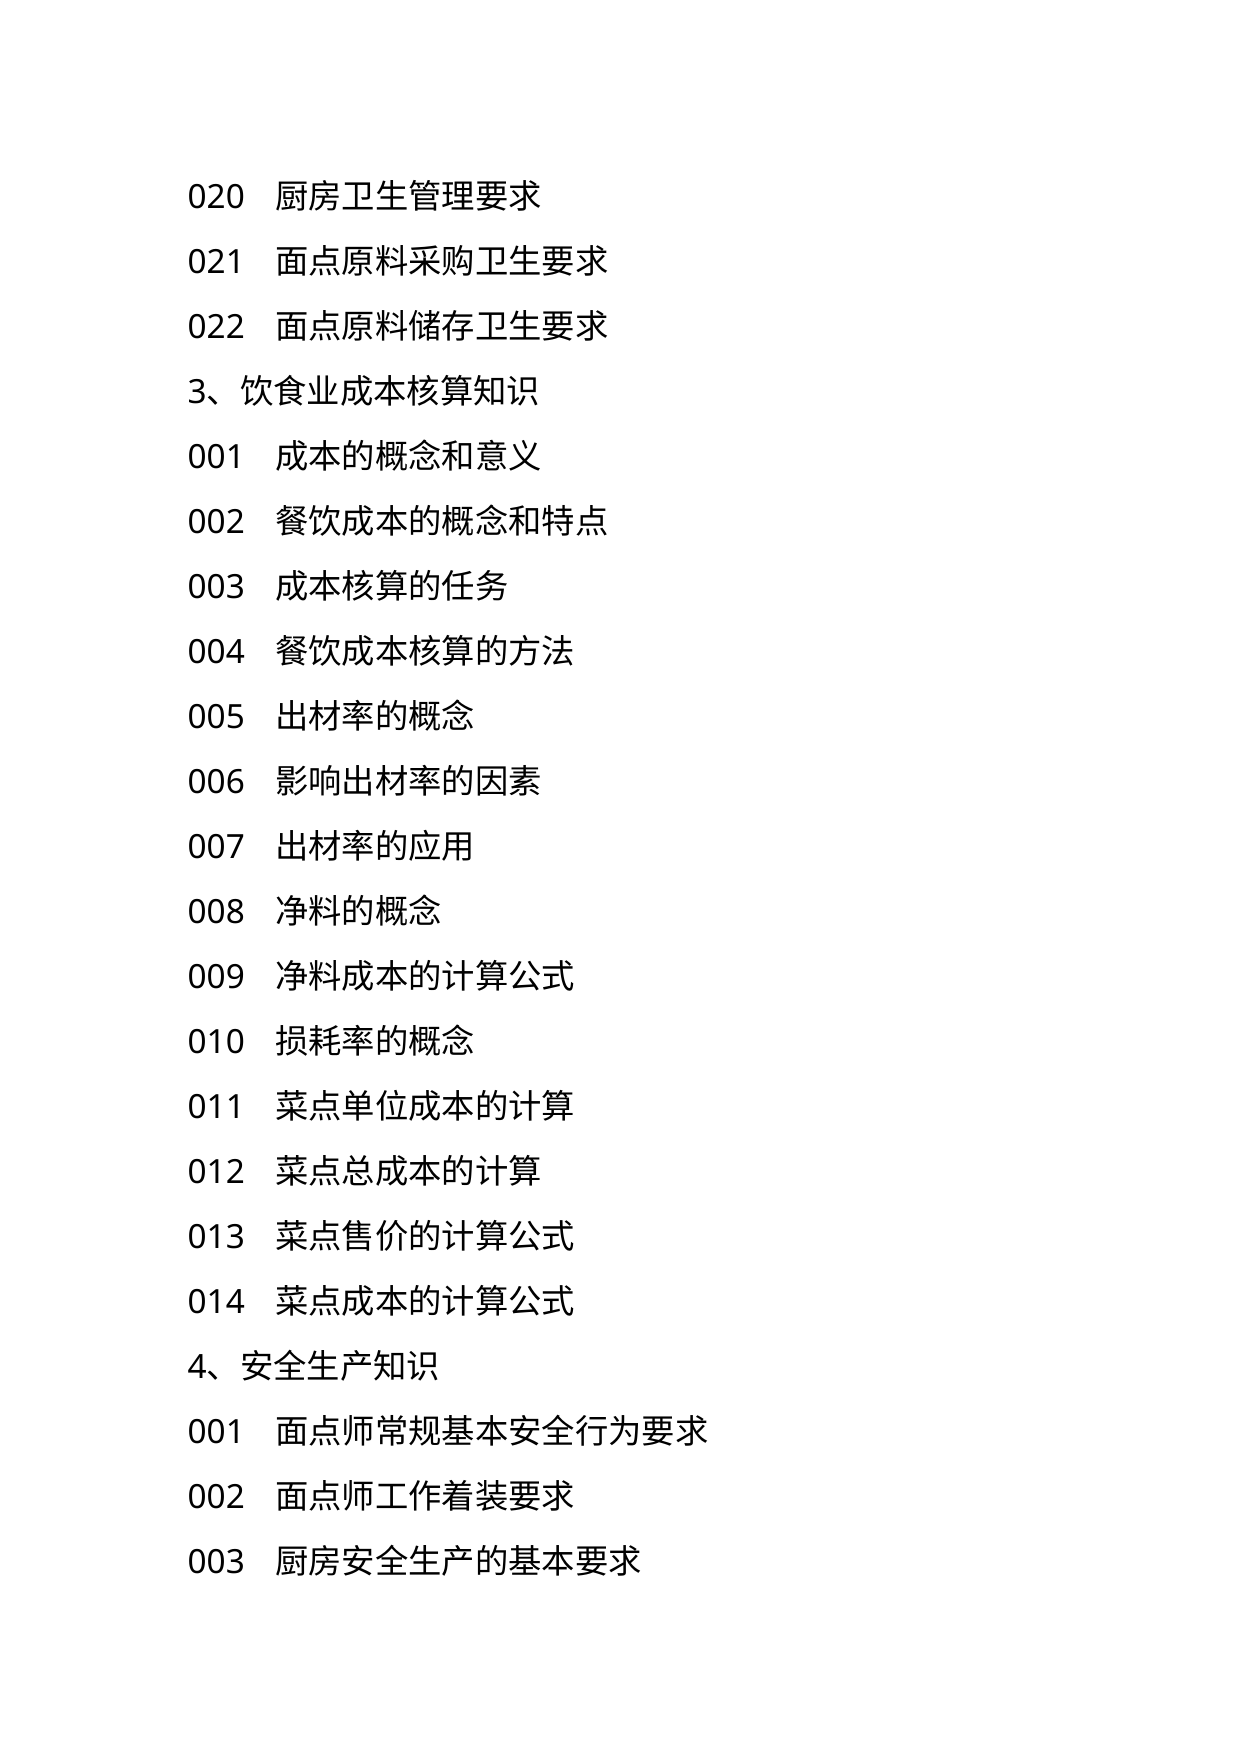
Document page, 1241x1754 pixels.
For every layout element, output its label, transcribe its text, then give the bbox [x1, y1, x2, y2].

list 007 出材率的应用 [187, 812, 1053, 877]
list 011 菜点单位成本的计算 [187, 1072, 1053, 1137]
list 010 损耗率的概念 [187, 1007, 1053, 1072]
list 002 餐饮成本的概念和特点 [187, 487, 1053, 552]
text 4、安全生产知识 [187, 1332, 1053, 1397]
text 021 面点原料采购卫生要求 [187, 227, 1053, 292]
text 002 面点师工作着装要求 [187, 1462, 1053, 1527]
text 020 厨房卫生管理要求 [187, 162, 1053, 227]
list 014 菜点成本的计算公式 [187, 1267, 1053, 1332]
text 001 面点师常规基本安全行为要求 [187, 1397, 1053, 1462]
list 006 影响出材率的因素 [187, 747, 1053, 812]
list 005 出材率的概念 [187, 682, 1053, 747]
list 013 菜点售价的计算公式 [187, 1202, 1053, 1267]
list 001 成本的概念和意义 [187, 422, 1053, 487]
list 003 成本核算的任务 [187, 552, 1053, 617]
text 022 面点原料储存卫生要求 [187, 292, 1053, 357]
list 004 餐饮成本核算的方法 [187, 617, 1053, 682]
text 003 厨房安全生产的基本要求 [187, 1527, 1053, 1592]
list 009 净料成本的计算公式 [187, 942, 1053, 1007]
list 012 菜点总成本的计算 [187, 1137, 1053, 1202]
list 3、饮食业成本核算知识 [187, 357, 1053, 422]
list 008 净料的概念 [187, 877, 1053, 942]
